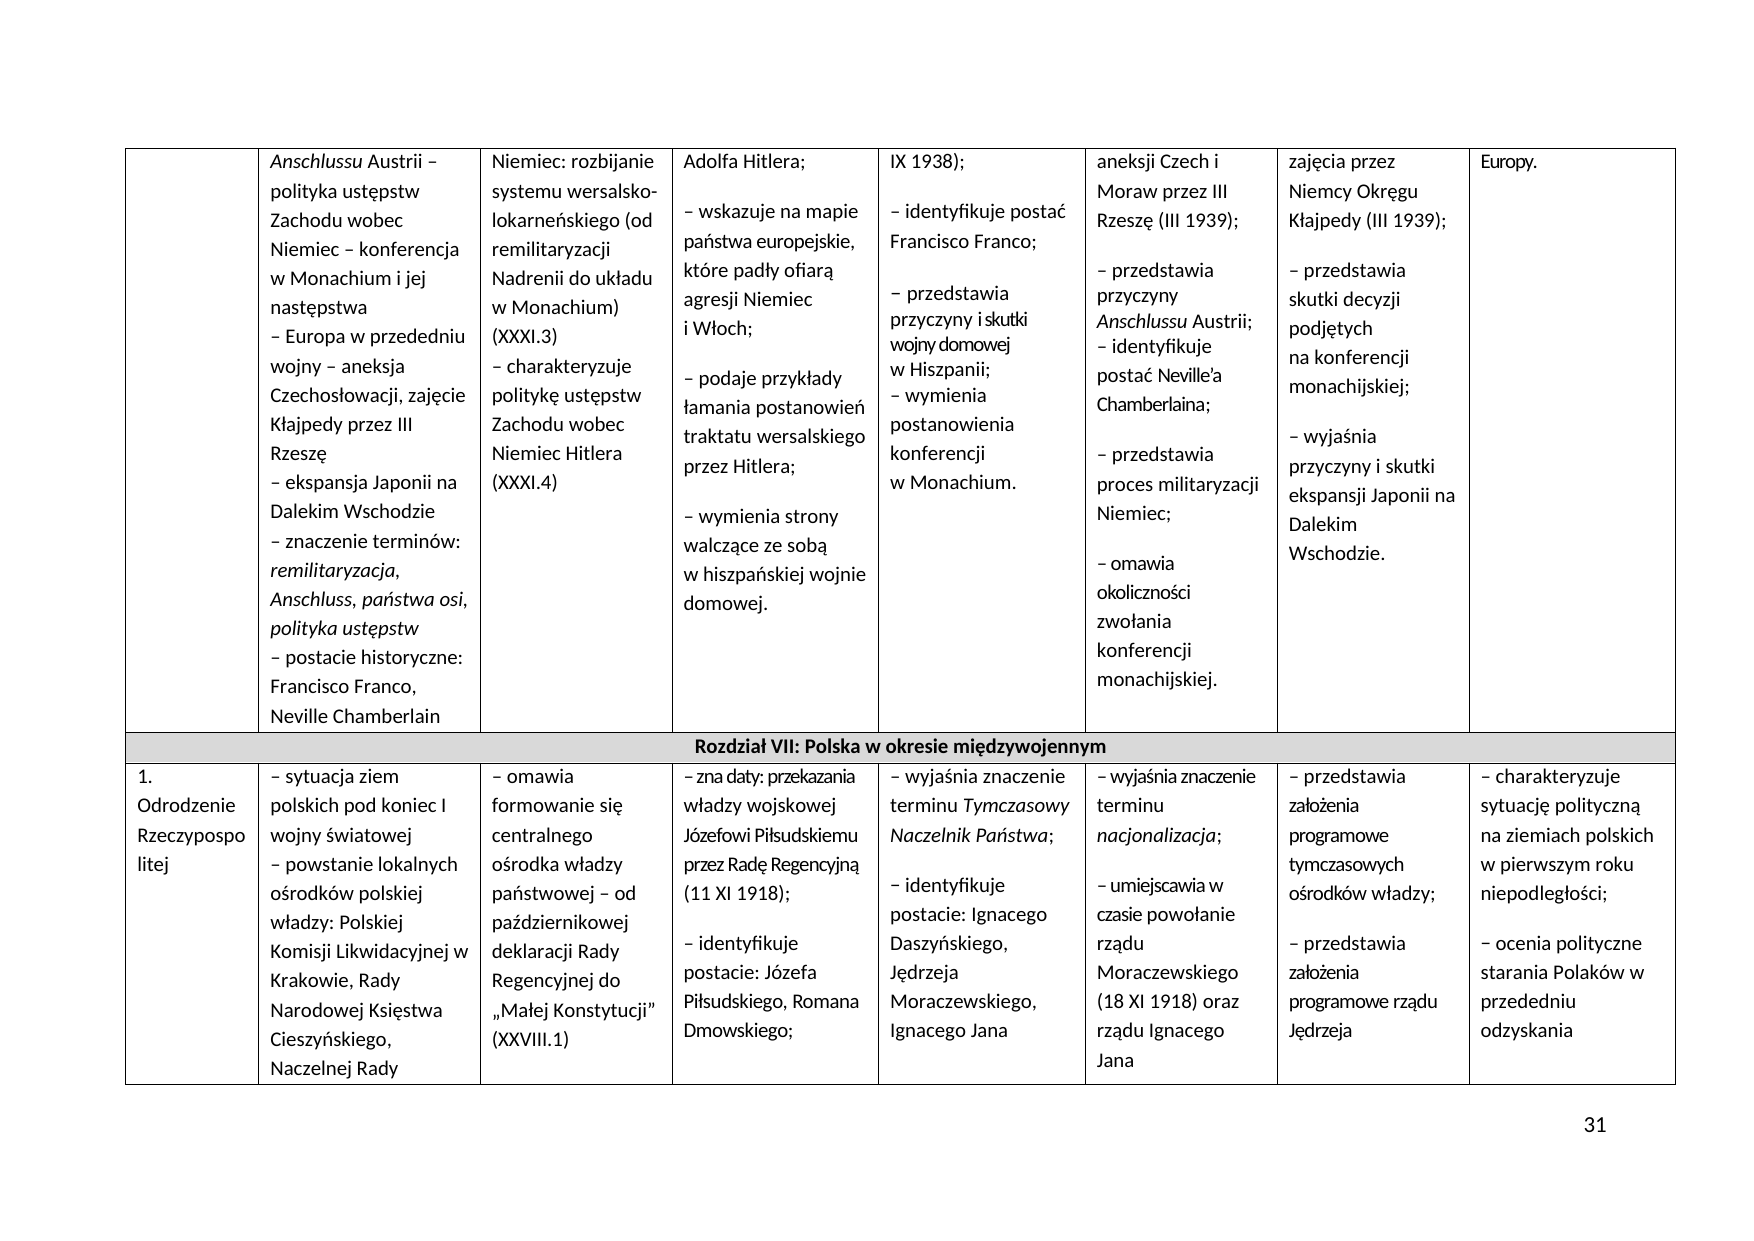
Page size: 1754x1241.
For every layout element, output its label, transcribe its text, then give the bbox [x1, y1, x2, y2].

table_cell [481, 149, 672, 732]
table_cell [259, 149, 480, 732]
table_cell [1086, 764, 1277, 1084]
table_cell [879, 764, 1085, 1084]
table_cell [1086, 149, 1277, 732]
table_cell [259, 764, 480, 1084]
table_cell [879, 149, 1085, 732]
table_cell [1470, 764, 1675, 1084]
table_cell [1470, 149, 1675, 732]
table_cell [481, 764, 672, 1084]
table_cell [1278, 149, 1469, 732]
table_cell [673, 149, 878, 732]
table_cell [673, 764, 878, 1084]
table_cell Rozdział VII: Polska w okresie międzywojennym [126, 733, 1675, 762]
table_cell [1278, 764, 1469, 1084]
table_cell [126, 764, 258, 1084]
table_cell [126, 149, 258, 732]
